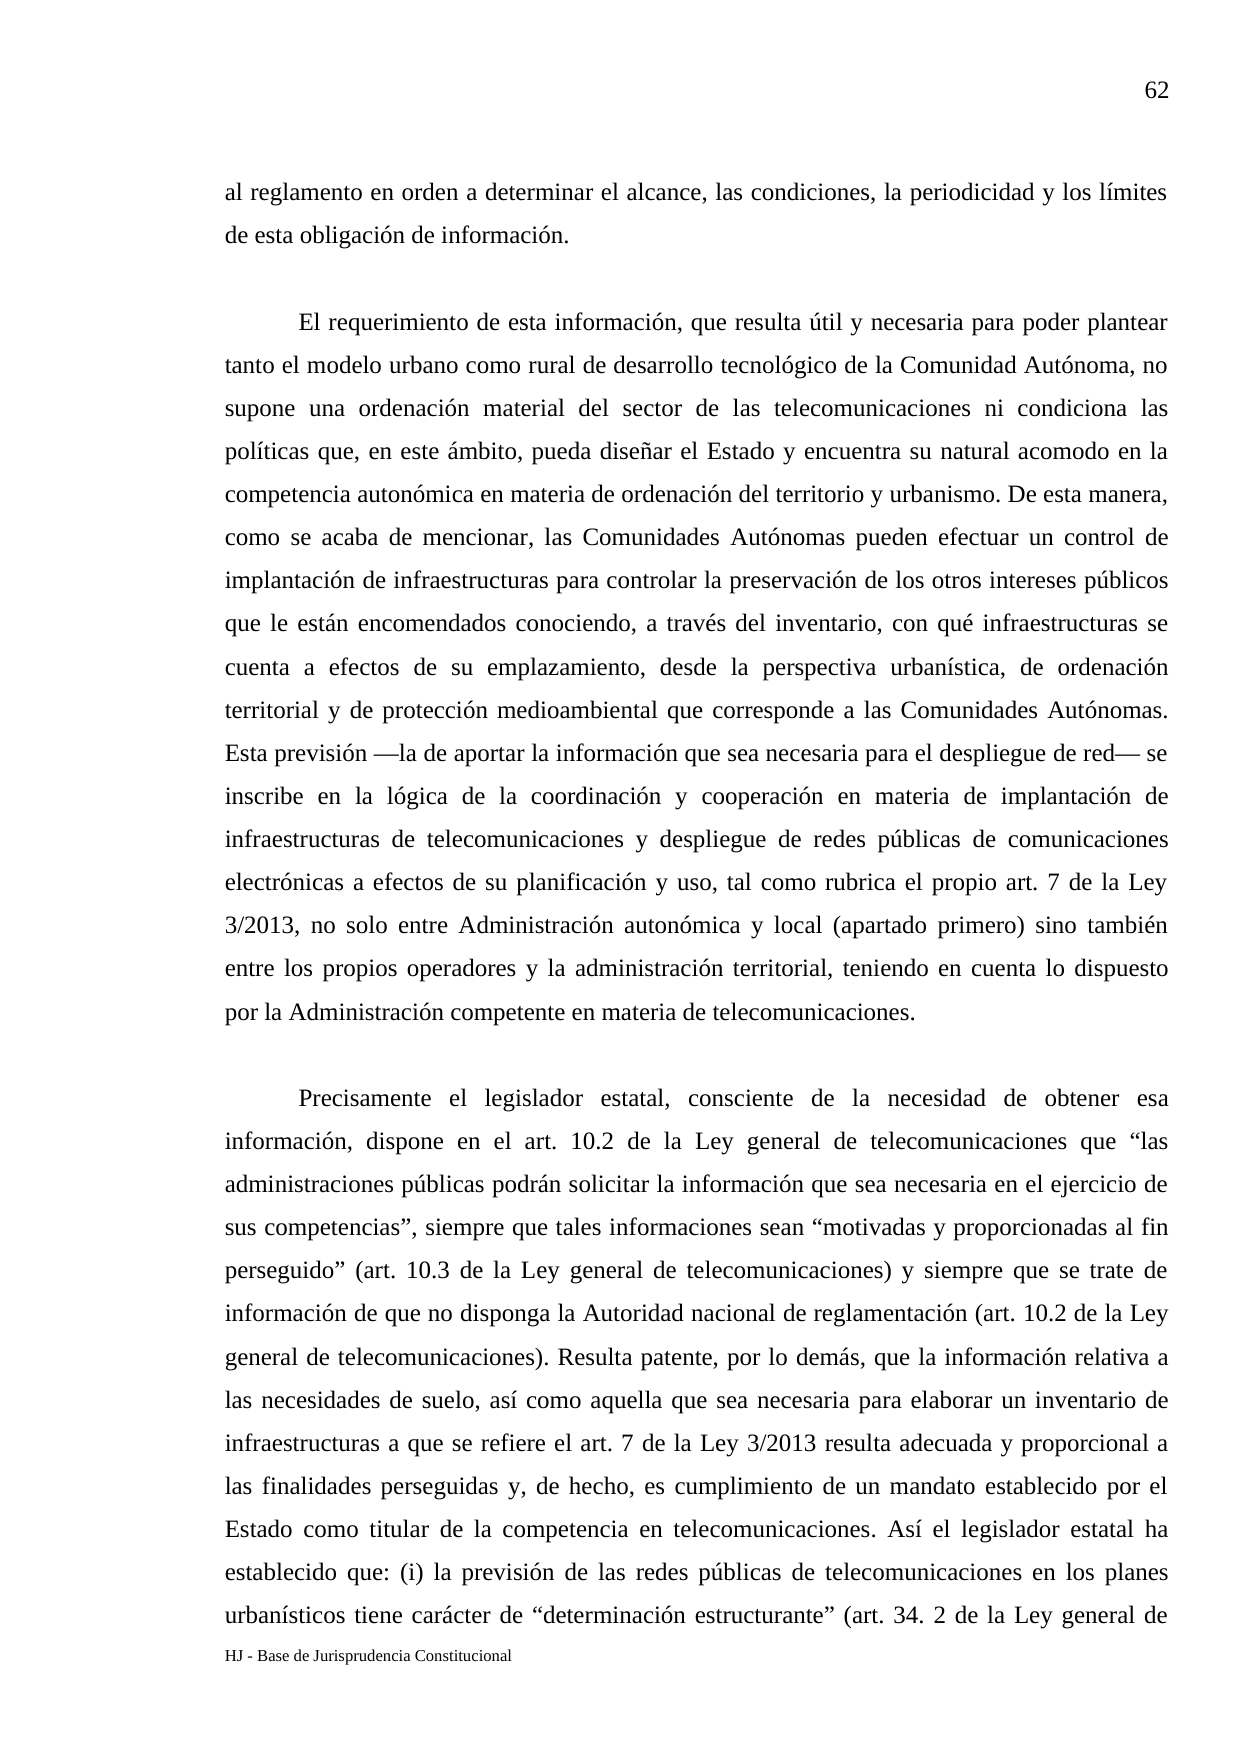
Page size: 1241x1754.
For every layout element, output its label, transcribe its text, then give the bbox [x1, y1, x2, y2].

text El requerimiento de esta información, que resulta útil y necesaria para poder plantear tanto el modelo urbano como rural de desarrollo tecnológico de la Comunidad Autónoma, no supone una ordenación material del sector de las telecomunicaciones ni condiciona las políticas que, en este ámbito, pueda diseñar el Estado y encuentra su natural acomodo en la competencia autonómica en materia de ordenación del territorio y urbanismo. De esta manera, como se acaba de mencionar, las Comunidades Autónomas pueden efectuar un control de implantación de infraestructuras para controlar la preservación de los otros intereses públicos que le están encomendados conociendo, a través del inventario, con qué infraestructuras se cuenta a efectos de su emplazamiento, desde la perspectiva urbanística, de ordenación territorial y de protección medioambiental que corresponde a las Comunidades Autónomas. Esta previsión —la de aportar la información que sea necesaria para el despliegue de red— se inscribe en la lógica de la coordinación y cooperación en materia de implantación de infraestructuras de telecomunicaciones y despliegue de redes públicas de comunicaciones electrónicas a efectos de su planificación y uso, tal como rubrica el propio art. 7 de la Ley 3/2013, no solo entre Administración autonómica y local (apartado primero) sino también entre los propios operadores y la administración territorial, teniendo en cuenta lo dispuesto por la Administración competente en materia de telecomunicaciones. [224, 307, 1169, 1025]
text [224, 1083, 1169, 1629]
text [224, 177, 1169, 249]
